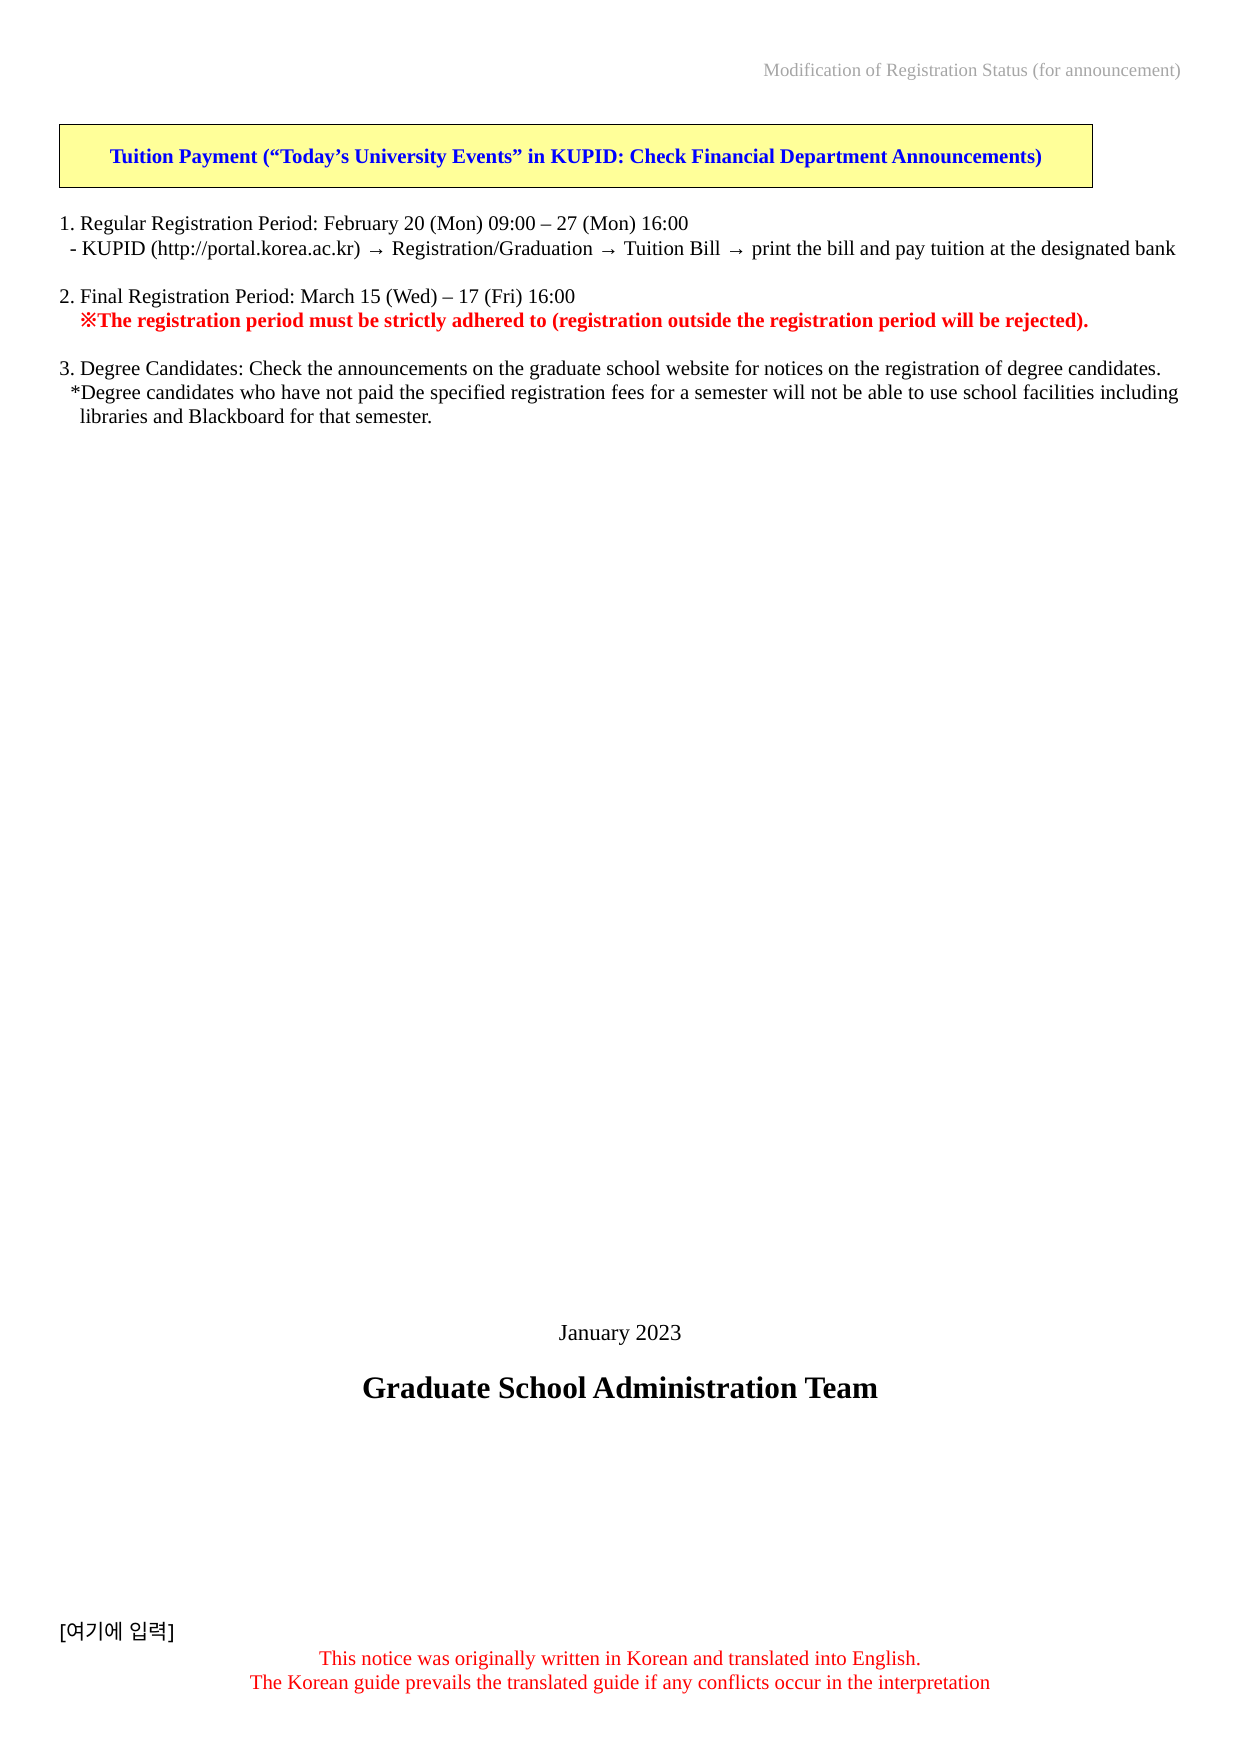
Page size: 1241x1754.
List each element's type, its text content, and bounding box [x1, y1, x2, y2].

text ※The registration period must be strictly adhered to (registration outside the registration period will be rejected). [59, 308, 1181, 332]
text *Degree candidates who have not paid the specified registration fees for a semester will not be able to use school facilities including libraries and Blackboard for that semester. [59, 380, 1181, 428]
text 2. Final Registration Period: March 15 (Wed) – 17 (Fri) 16:00 [59, 283, 1181, 308]
table_header Tuition Payment (“Today’s University Events” in KUPID: Check Financial Department Announcements) [60, 125, 1092, 187]
text Graduate School Administration Team [59, 1370, 1181, 1406]
text - KUPID (http://portal.korea.ac.kr) → Registration/Graduation → Tuition Bill → print the bill and pay tuition at the designated bank [59, 235, 1181, 259]
text 3. Degree Candidates: Check the announcements on the graduate school website for notices on the registration of degree candidates. [59, 356, 1181, 380]
text January 2023 [59, 1319, 1181, 1346]
text 1. Regular Registration Period: February 20 (Mon) 09:00 – 27 (Mon) 16:00 [59, 211, 1181, 235]
